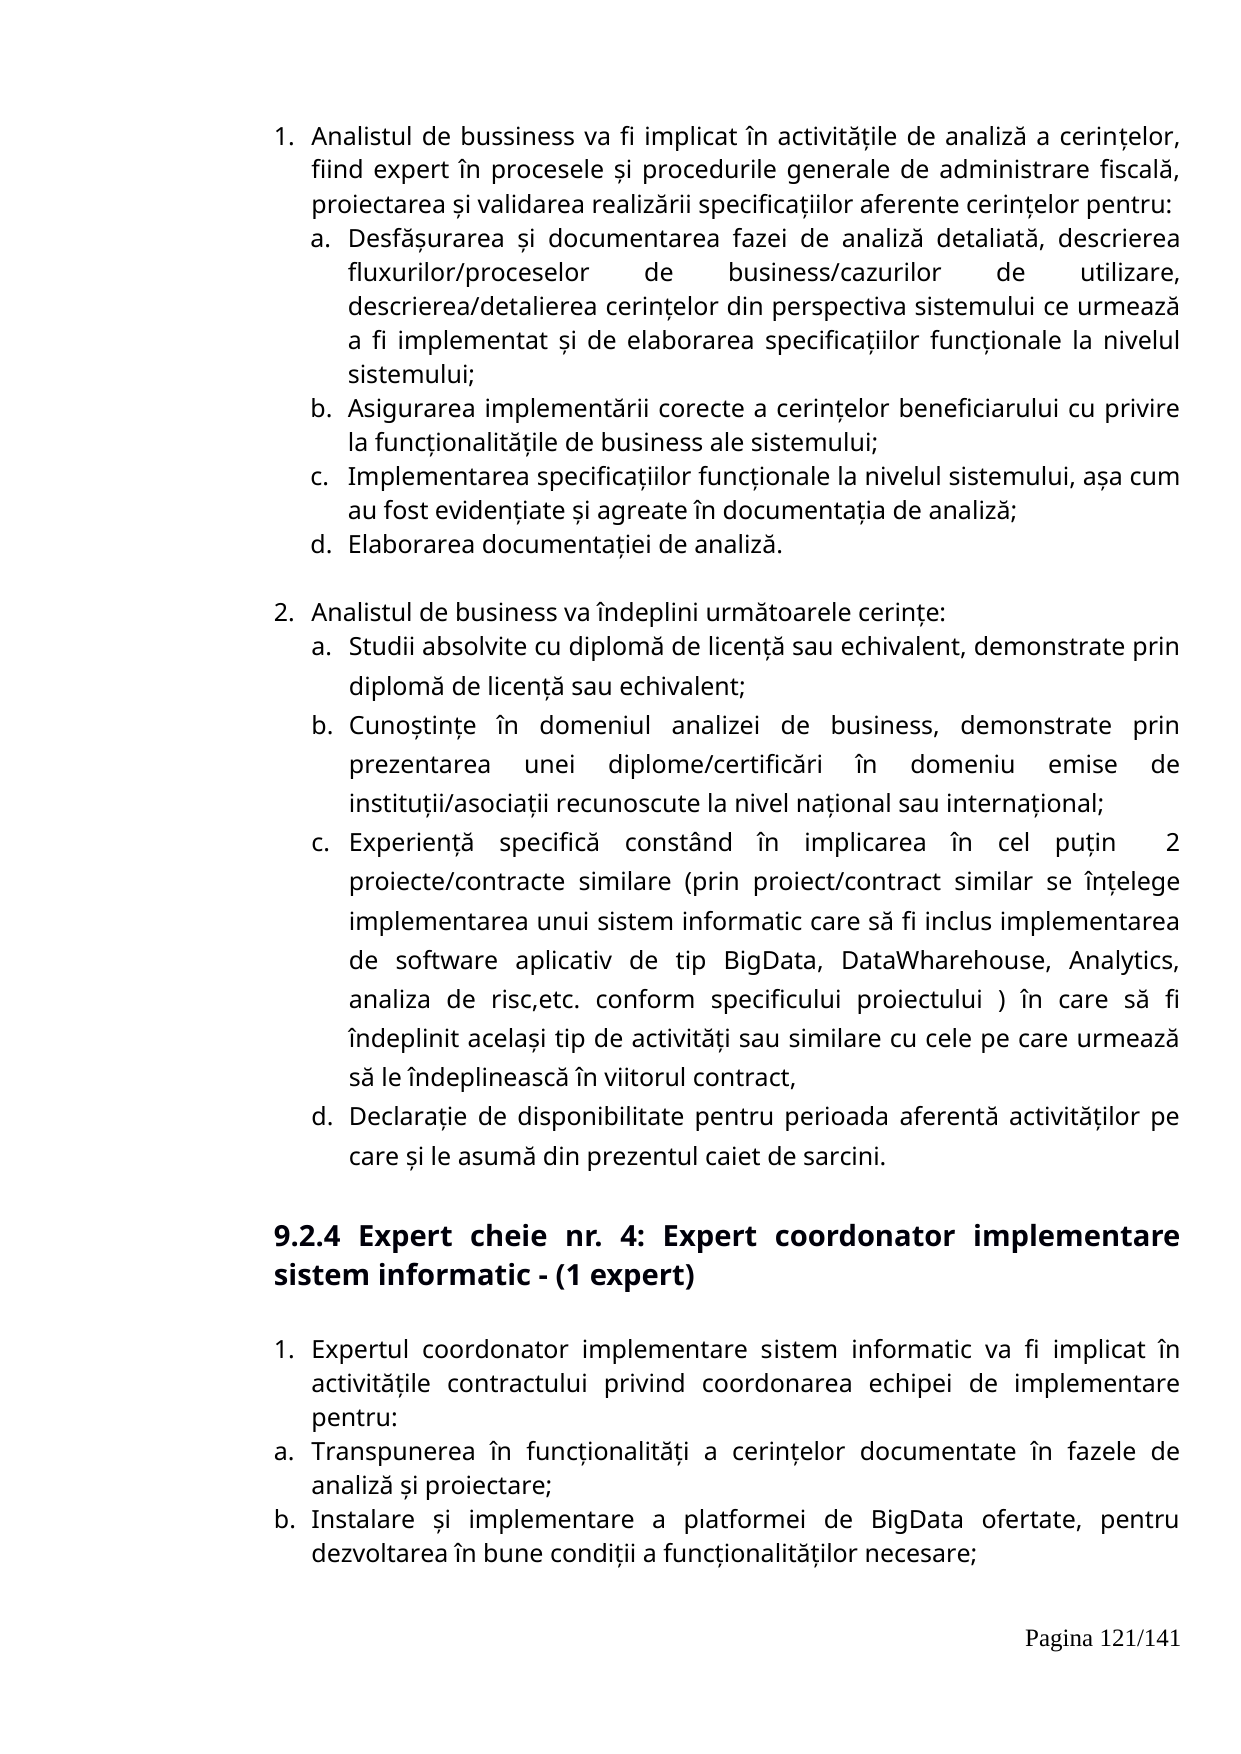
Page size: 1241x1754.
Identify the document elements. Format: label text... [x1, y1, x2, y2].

list Cunoștințe în domeniul analizei de business, demonstrate prin prezentarea unei diplome/certificări în domeniu emise de instituții/asociații recunoscute la nivel național sau internațional; [311, 707, 1181, 820]
list Instalare și implementare a platformei de BigData ofertate, pentru dezvoltarea în bune condiții a funcționalităților necesare; [274, 1502, 1181, 1570]
list Asigurarea implementării corecte a cerințelor beneficiarului cu privire la funcționalitățile de business ale sistemului; [310, 391, 1181, 459]
list Analistul de business va îndeplini următoarele cerințe: [274, 595, 1181, 629]
list Analistul de bussiness va fi implicat în activitățile de analiză a cerinţelor, fiind expert în procesele și procedurile generale de administrare fiscală, proiectarea şi validarea realizării specificaţiilor aferente cerinţelor pentru: [274, 118, 1181, 220]
list Implementarea specificațiilor funcționale la nivelul sistemului, așa cum au fost evidențiate și agreate în documentația de analiză; [310, 459, 1181, 527]
list Transpunerea în funcționalități a cerințelor documentate în fazele de analiză și proiectare; [274, 1434, 1181, 1502]
list Declarație de disponibilitate pentru perioada aferentă activităților pe care și le asumă din prezentul caiet de sarcini. [311, 1099, 1181, 1172]
list Experiență specifică constând în implicarea în cel puțin 2 proiecte/contracte similare (prin proiect/contract similar se înțelege implementarea unui sistem informatic care să fi inclus implementarea de software aplicativ de tip BigData, DataWharehouse, Analytics, analiza de risc,etc. conform specificului proiectului ) în care să fi îndeplinit același tip de activități sau similare cu cele pe care urmează să le îndeplinească în viitorul contract, [311, 825, 1181, 1094]
list Expertul coordonator implementare sistem informatic va fi implicat în activitățile contractului privind coordonarea echipei de implementare pentru: [274, 1332, 1181, 1434]
list Studii absolvite cu diplomă de licență sau echivalent, demonstrate prin diplomă de licență sau echivalent; [311, 629, 1181, 702]
list Desfășurarea și documentarea fazei de analiză detaliată, descrierea fluxurilor/proceselor de business/cazurilor de utilizare, descrierea/detalierea cerințelor din perspectiva sistemului ce urmează a fi implementat și de elaborarea specificațiilor funcționale la nivelul sistemului; [310, 220, 1181, 391]
list Elaborarea documentației de analiză. [310, 527, 1181, 561]
subtitle 9.2.4 Expert cheie nr. 4: Expert coordonator implementare sistem informatic - (1 expert) [274, 1215, 1181, 1294]
